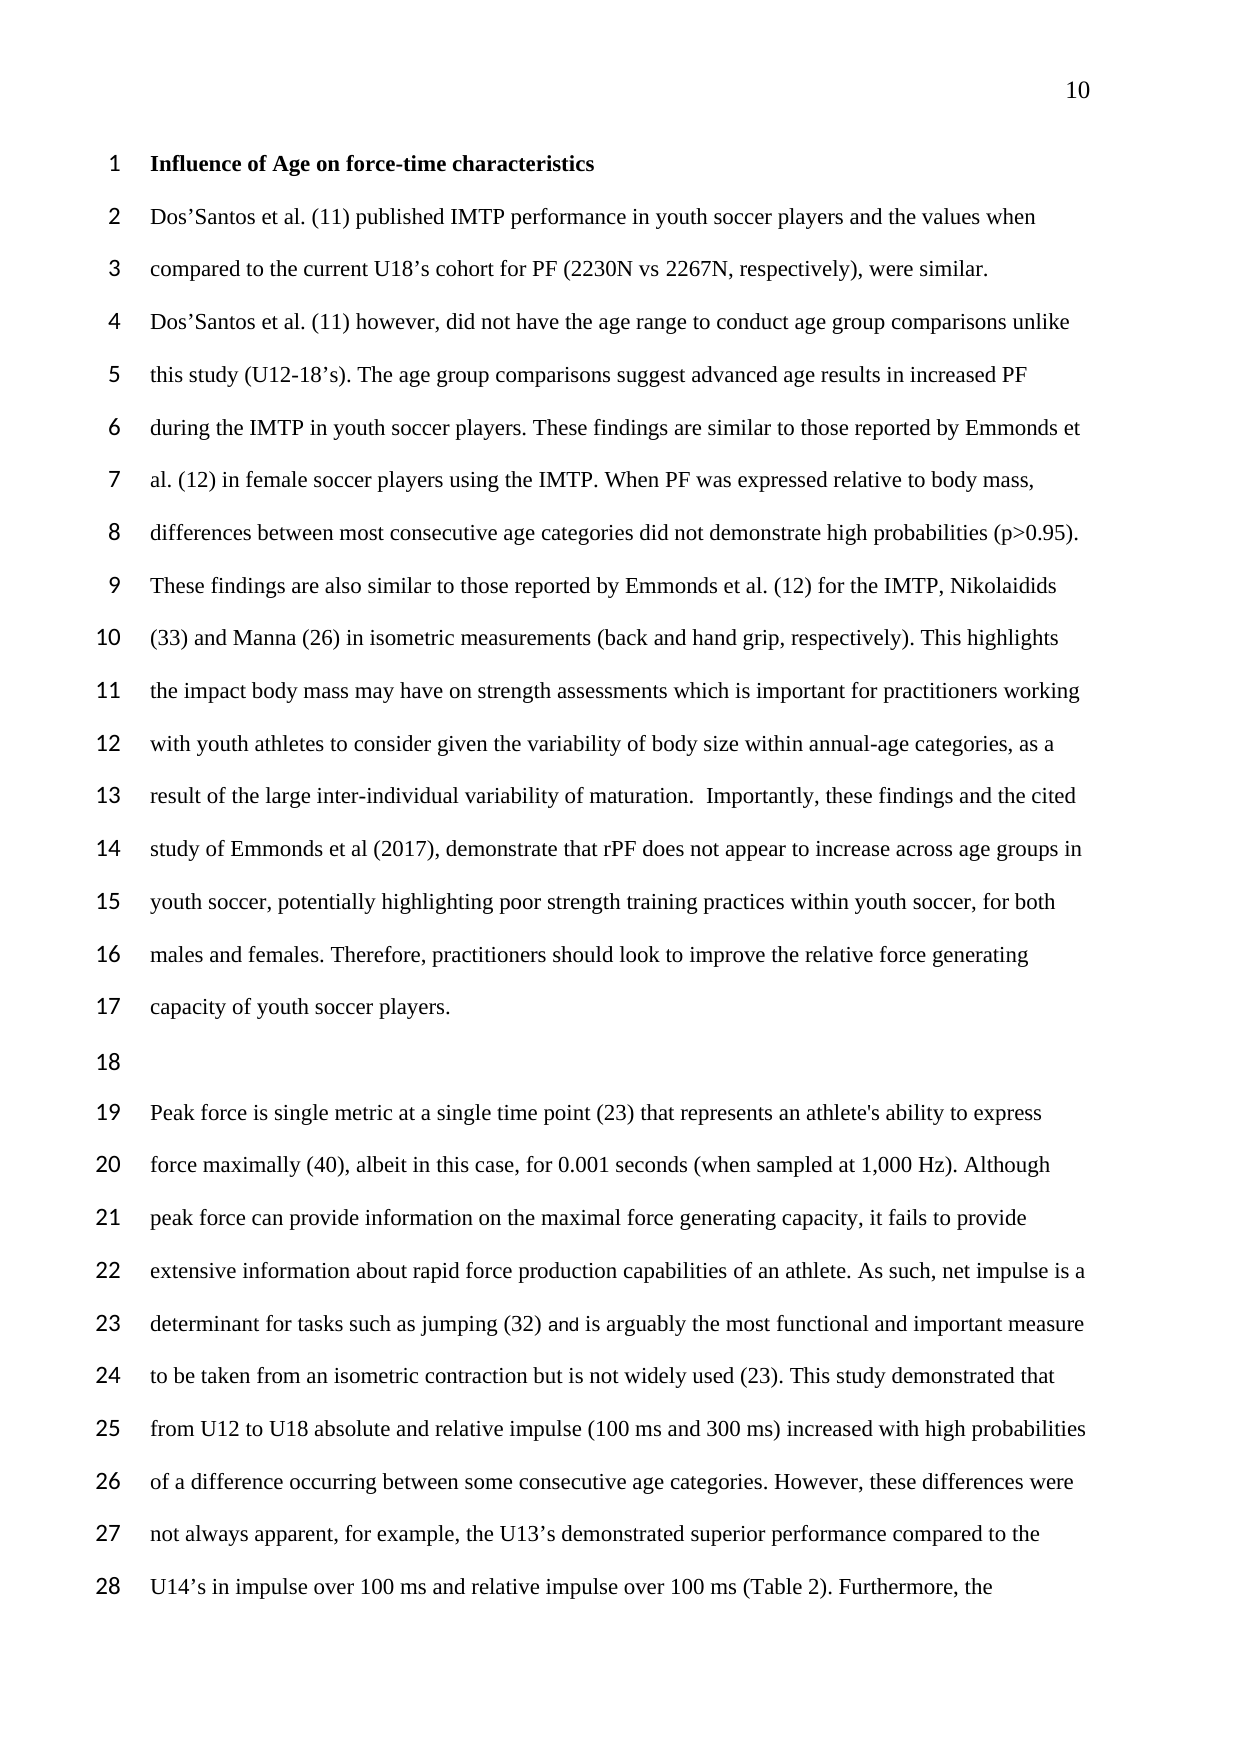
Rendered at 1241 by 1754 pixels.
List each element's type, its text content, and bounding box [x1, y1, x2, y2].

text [150, 1099, 1090, 1599]
text Dos’Santos et al. (11) published IMTP performance in youth soccer players and the values when compared to the current U18’s cohort for PF (2230N vs 2267N, respectively), were similar. Dos’Santos et al. (11) however, did not have the age range to conduct age group comparisons unlike this study (U12-18’s). The age group comparisons suggest advanced age results in increased PF during the IMTP in youth soccer players. These findings are similar to those reported by Emmonds et al. (12) in female soccer players using the IMTP. When PF was expressed relative to body mass, differences between most consecutive age categories did not demonstrate high probabilities (p>0.95). These findings are also similar to those reported by Emmonds et al. (12) for the IMTP, Nikolaidids (33) and Manna (26) in isometric measurements (back and hand grip, respectively). This highlights the impact body mass may have on strength assessments which is important for practitioners working with youth athletes to consider given the variability of body size within annual-age categories, as a result of the large inter-individual variability of maturation. Importantly, these findings and the cited study of Emmonds et al (2017), demonstrate that rPF does not appear to increase across age groups in youth soccer, potentially highlighting poor strength training practices within youth soccer, for both males and females. Therefore, practitioners should look to improve the relative force generating capacity of youth soccer players. [150, 203, 1090, 1020]
text Influence of Age on force-time characteristics [150, 150, 1090, 176]
